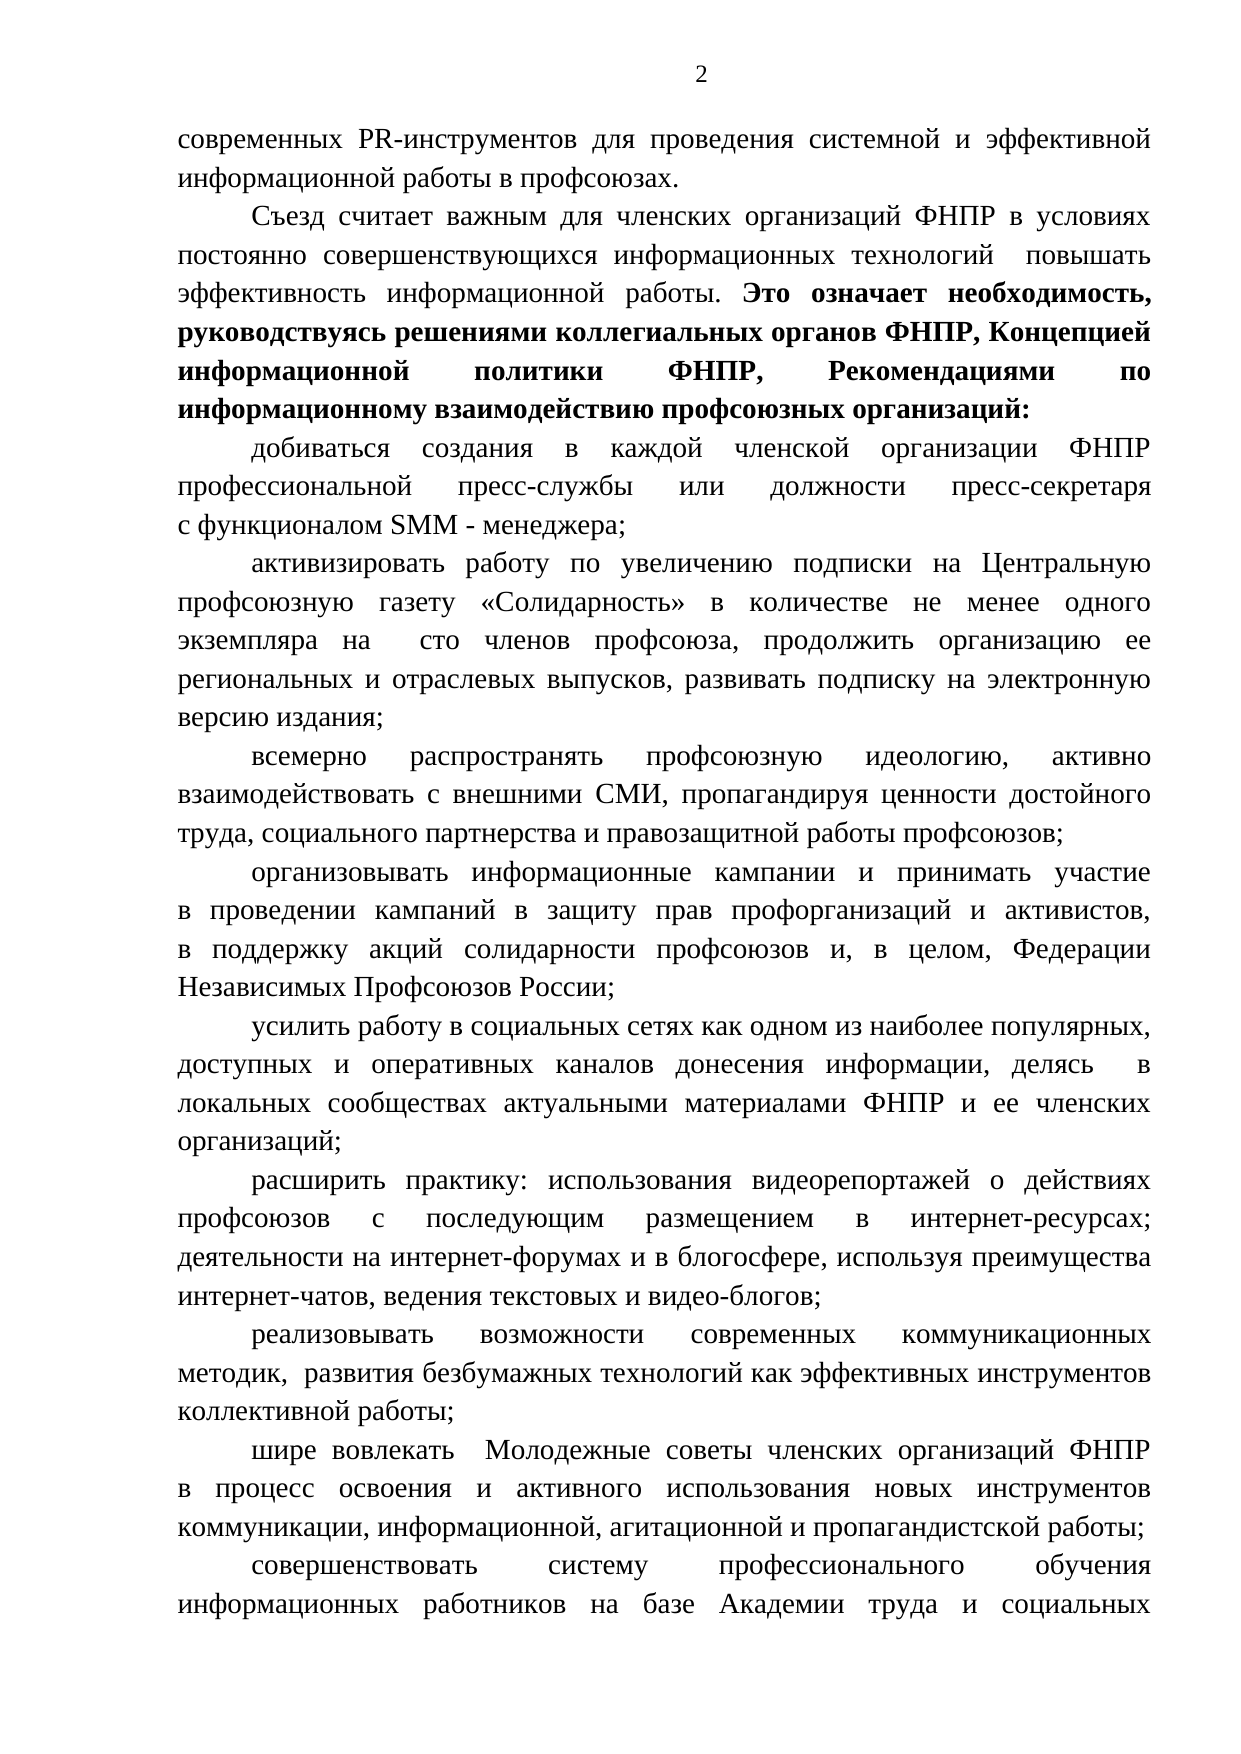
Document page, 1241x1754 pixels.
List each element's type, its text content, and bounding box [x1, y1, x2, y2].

text расширить практику: использования видеорепортажей о действиях профсоюзов с последующим размещением в интернет-ресурсах; деятельности на интернет-форумах и в блогосфере, используя преимущества интернет-чатов, ведения текстовых и видео-блогов; [177, 1162, 1152, 1311]
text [177, 121, 1152, 193]
text усилить работу в социальных сетях как одном из наиболее популярных, доступных и оперативных каналов донесения информации, делясь в локальных сообществах актуальными материалами ФНПР и ее членских организаций; [177, 1008, 1152, 1157]
text организовывать информационные кампании и принимать участие в проведении кампаний в защиту прав профорганизаций и активистов, в поддержку акций солидарности профсоюзов и, в целом, Федерации Независимых Профсоюзов России; [177, 854, 1152, 1003]
text добиваться создания в каждой членской организации ФНПР профессиональной пресс-службы или должности пресс-секретаря с функционалом SMM - менеджера; [177, 430, 1152, 540]
text шире вовлекать Молодежные советы членских организаций ФНПР в процесс освоения и активного использования новых инструментов коммуникации, информационной, агитационной и пропагандистской работы; [177, 1432, 1152, 1542]
text всемерно распространять профсоюзную идеологию, активно взаимодействовать с внешними СМИ, пропагандируя ценности достойного труда, социального партнерства и правозащитной работы профсоюзов; [177, 738, 1152, 849]
text реализовывать возможности современных коммуникационных методик, развития безбумажных технологий как эффективных инструментов коллективной работы; [177, 1316, 1152, 1427]
text Съезд считает важным для членских организаций ФНПР в условиях постоянно совершенствующихся информационных технологий повышать эффективность информационной работы. Это означает необходимость, руководствуясь решениями коллегиальных органов ФНПР, Концепцией информационной политики ФНПР, Рекомендациями по информационному взаимодействию профсоюзных организаций: [177, 198, 1152, 425]
text активизировать работу по увеличению подписки на Центральную профсоюзную газету «Солидарность» в количестве не менее одного экземпляра на сто членов профсоюза, продолжить организацию ее региональных и отраслевых выпусков, развивать подписку на электронную версию издания; [177, 545, 1152, 733]
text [177, 1547, 1152, 1619]
